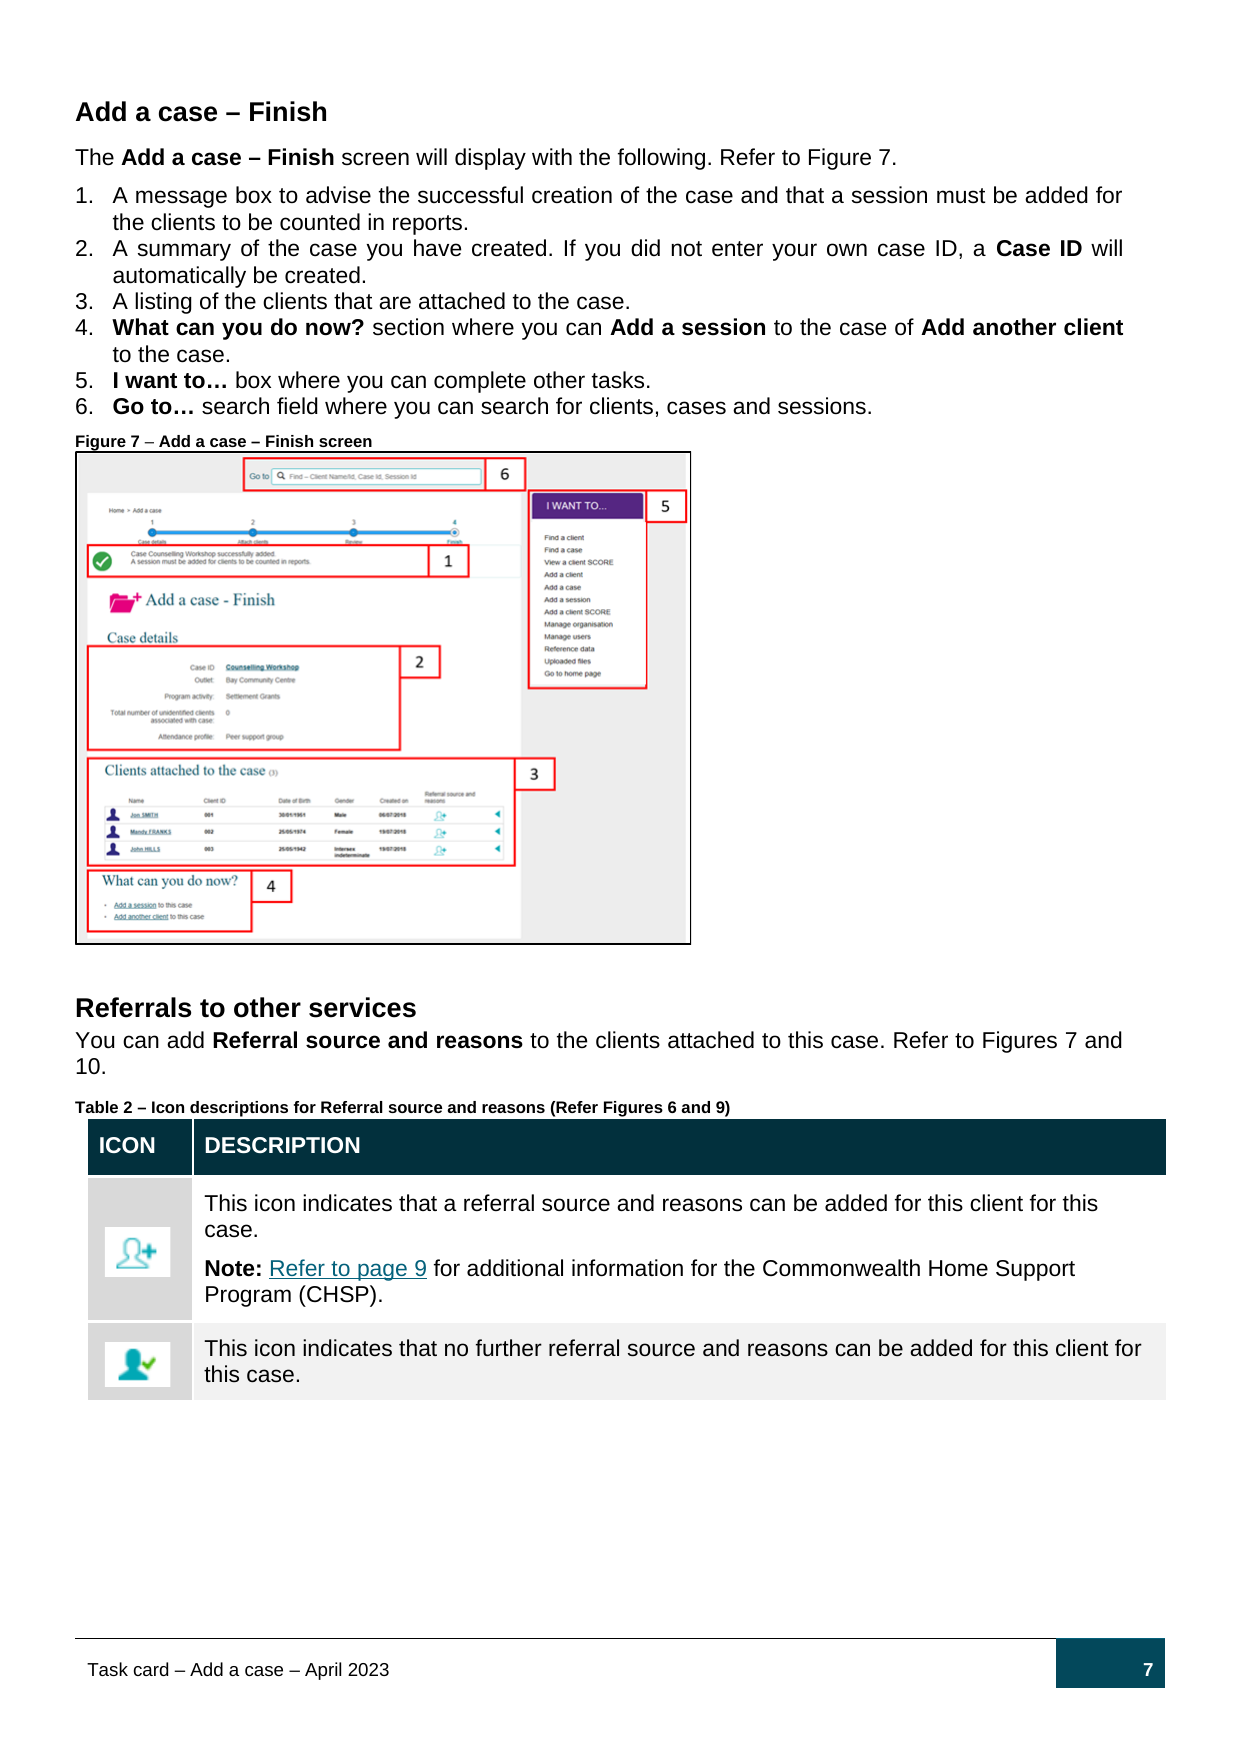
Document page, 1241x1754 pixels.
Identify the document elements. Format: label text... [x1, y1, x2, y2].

subtitle Add a case – Finish [75, 96, 1165, 127]
picture [75, 451, 692, 945]
list A summary of the case you have created. If you did not enter your own case ID, a Case ID will automatically be created. [75, 235, 1123, 288]
text Table 2 – Icon descriptions for Referral source and reasons (Refer Figures 6 and 9) [75, 1092, 1165, 1117]
picture [104, 1342, 171, 1387]
list I want to… box where you can complete other tasks. [75, 367, 1123, 393]
table_cell This icon indicates that a referral source and reasons can be added for this client for this case. Note: Refer to page 9 for additional information for the Commonwealth Home Support Program (CHSP). [194, 1178, 1166, 1320]
text You can add Referral source and reasons to the clients attached to this case. Refer to Figures 7 and 10. [75, 1027, 1123, 1079]
text The Add a case – Finish screen will display with the following. Refer to Figure 7. [75, 144, 1123, 170]
table_cell [88, 1178, 192, 1320]
list A message box to advise the successful creation of the case and that a session must be added for the clients to be counted in reports. [75, 182, 1123, 235]
table_cell [88, 1323, 192, 1400]
table_cell This icon indicates that no further referral source and reasons can be added for this client for this case. [194, 1323, 1166, 1400]
picture [104, 1227, 171, 1277]
list A listing of the clients that are attached to the case. [75, 288, 1123, 314]
subtitle Referrals to other services [75, 992, 1165, 1023]
table_header DESCRIPTION [194, 1119, 1166, 1175]
table_header ICON [88, 1119, 192, 1175]
list Go to… search field where you can search for clients, cases and sessions. [75, 393, 1123, 420]
list What can you do now? section where you can Add a session to the case of Add another client to the case. [75, 314, 1123, 367]
text Figure 7 – Add a case – Finish screen [75, 432, 1165, 451]
